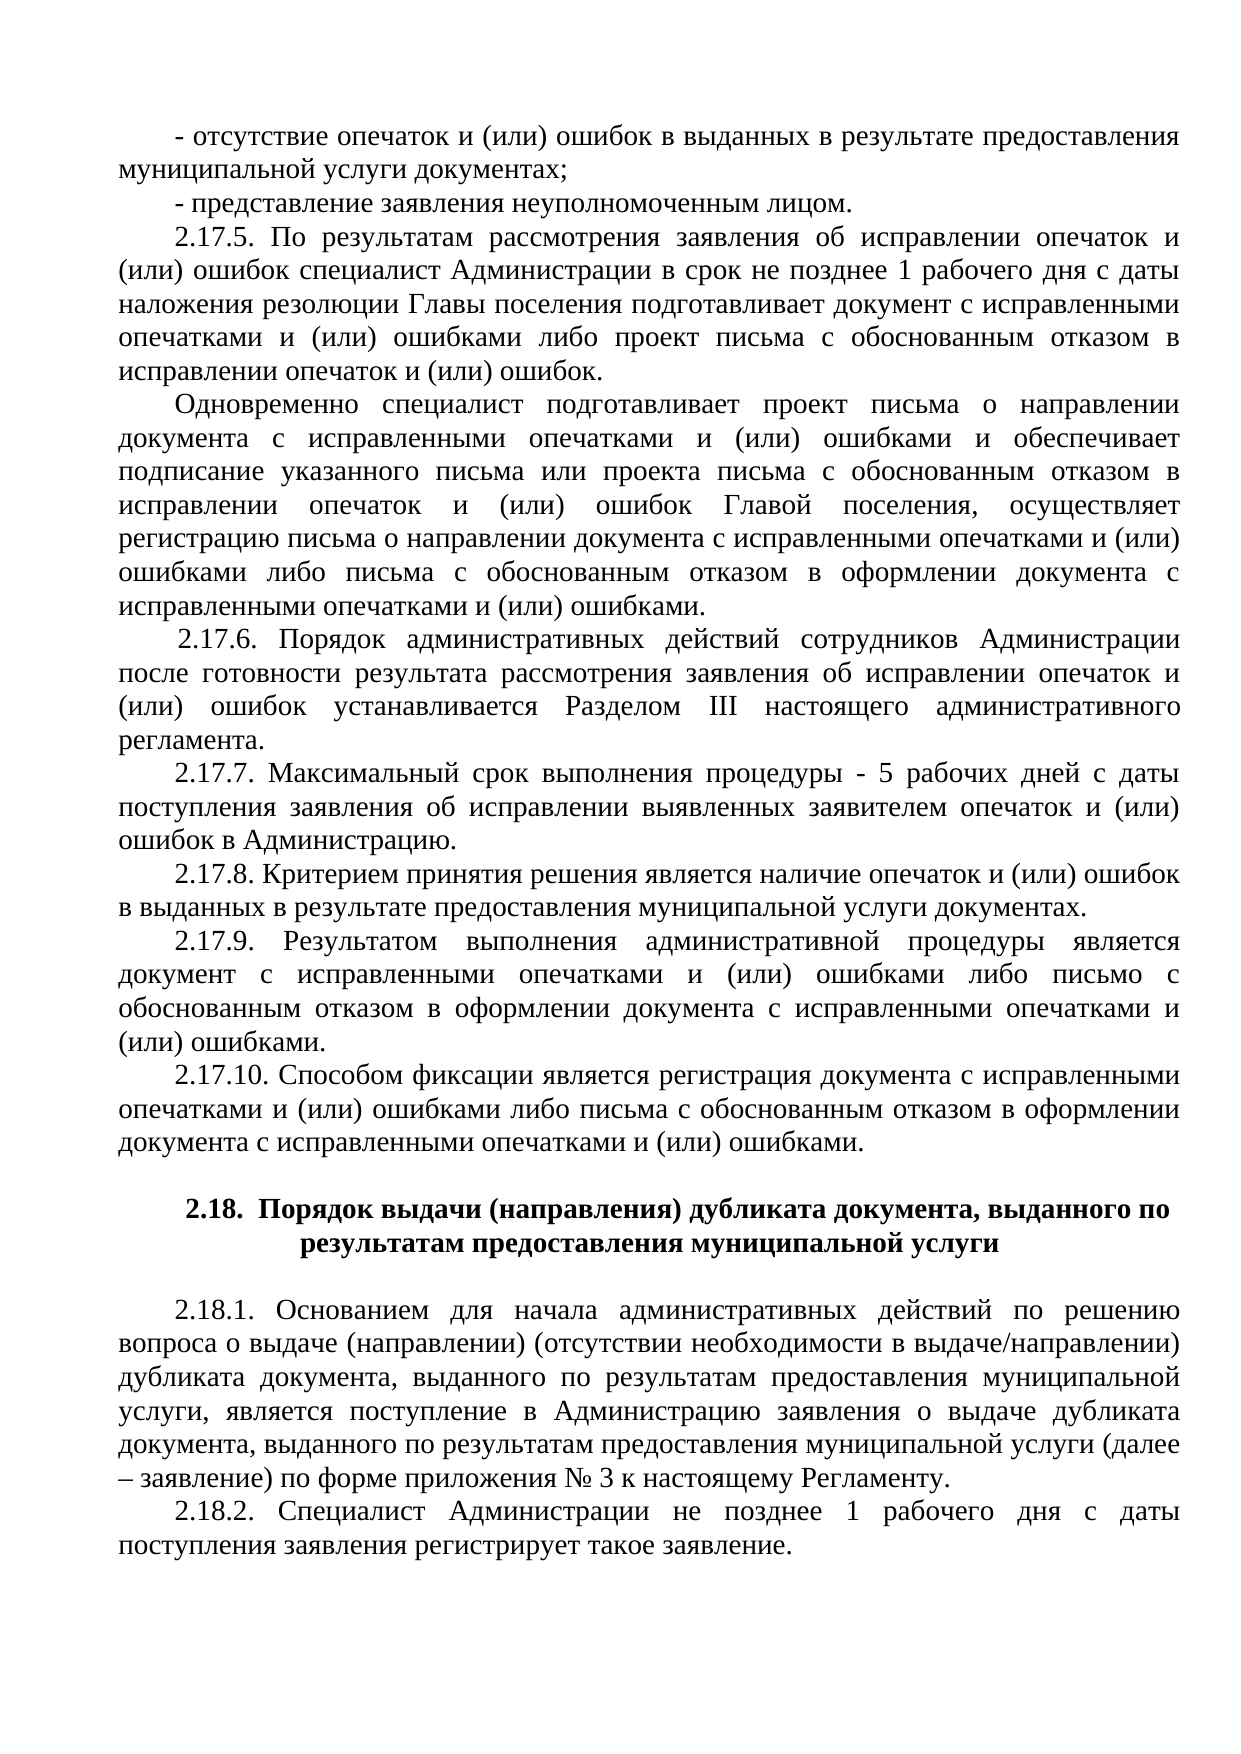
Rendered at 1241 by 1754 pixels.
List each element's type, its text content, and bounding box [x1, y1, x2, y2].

text - отсутствие опечаток и (или) ошибок в выданных в результате предоставления муниципальной услуги документах; [118, 118, 1181, 185]
text 2.18.1. Основанием для начала административных действий по решению вопроса о выдаче (направлении) (отсутствии необходимости в выдаче/направлении) дубликата документа, выданного по результатам предоставления муниципальной услуги, является поступление в Администрацию заявления о выдаче дубликата документа, выданного по результатам предоставления муниципальной услуги (далее – заявление) по форме приложения № 3 к настоящему Регламенту. [118, 1292, 1181, 1493]
text - представление заявления неуполномоченным лицом. [118, 185, 1181, 219]
text 2.17.8. Критерием принятия решения является наличие опечаток и (или) ошибок в выданных в результате предоставления муниципальной услуги документах. [118, 856, 1181, 923]
text 2.17.9. Результатом выполнения административной процедуры является документ с исправленными опечатками и (или) ошибками либо письмо с обоснованным отказом в оформлении документа с исправленными опечатками и (или) ошибками. [118, 923, 1181, 1057]
text 2.17.6. Порядок административных действий сотрудников Администрации после готовности результата рассмотрения заявления об исправлении опечаток и (или) ошибок устанавливается Разделом III настоящего административного регламента. [118, 621, 1181, 755]
text 2.17.10. Способом фиксации является регистрация документа с исправленными опечатками и (или) ошибками либо письма с обоснованным отказом в оформлении документа с исправленными опечатками и (или) ошибками. [118, 1057, 1181, 1158]
text 2.17.7. Максимальный срок выполнения процедуры - 5 рабочих дней с даты поступления заявления об исправлении выявленных заявителем опечаток и (или) ошибок в Администрацию. [118, 755, 1181, 856]
text Одновременно специалист подготавливает проект письма о направлении документа с исправленными опечатками и (или) ошибками и обеспечивает подписание указанного письма или проекта письма с обоснованным отказом в исправлении опечаток и (или) ошибок Главой поселения, осуществляет регистрацию письма о направлении документа с исправленными опечатками и (или) ошибками либо письма с обоснованным отказом в оформлении документа с исправленными опечатками и (или) ошибками. [118, 386, 1181, 621]
text 2.17.5. По результатам рассмотрения заявления об исправлении опечаток и (или) ошибок специалист Администрации в срок не позднее 1 рабочего дня с даты наложения резолюции Главы поселения подготавливает документ с исправленными опечатками и (или) ошибками либо проект письма с обоснованным отказом в исправлении опечаток и (или) ошибок. [118, 219, 1181, 386]
text 2.18. Порядок выдачи (направления) дубликата документа, выданного по результатам предоставления муниципальной услуги [118, 1191, 1181, 1258]
text 2.18.2. Специалист Администрации не позднее 1 рабочего дня с даты поступления заявления регистрирует такое заявление. [118, 1493, 1181, 1560]
